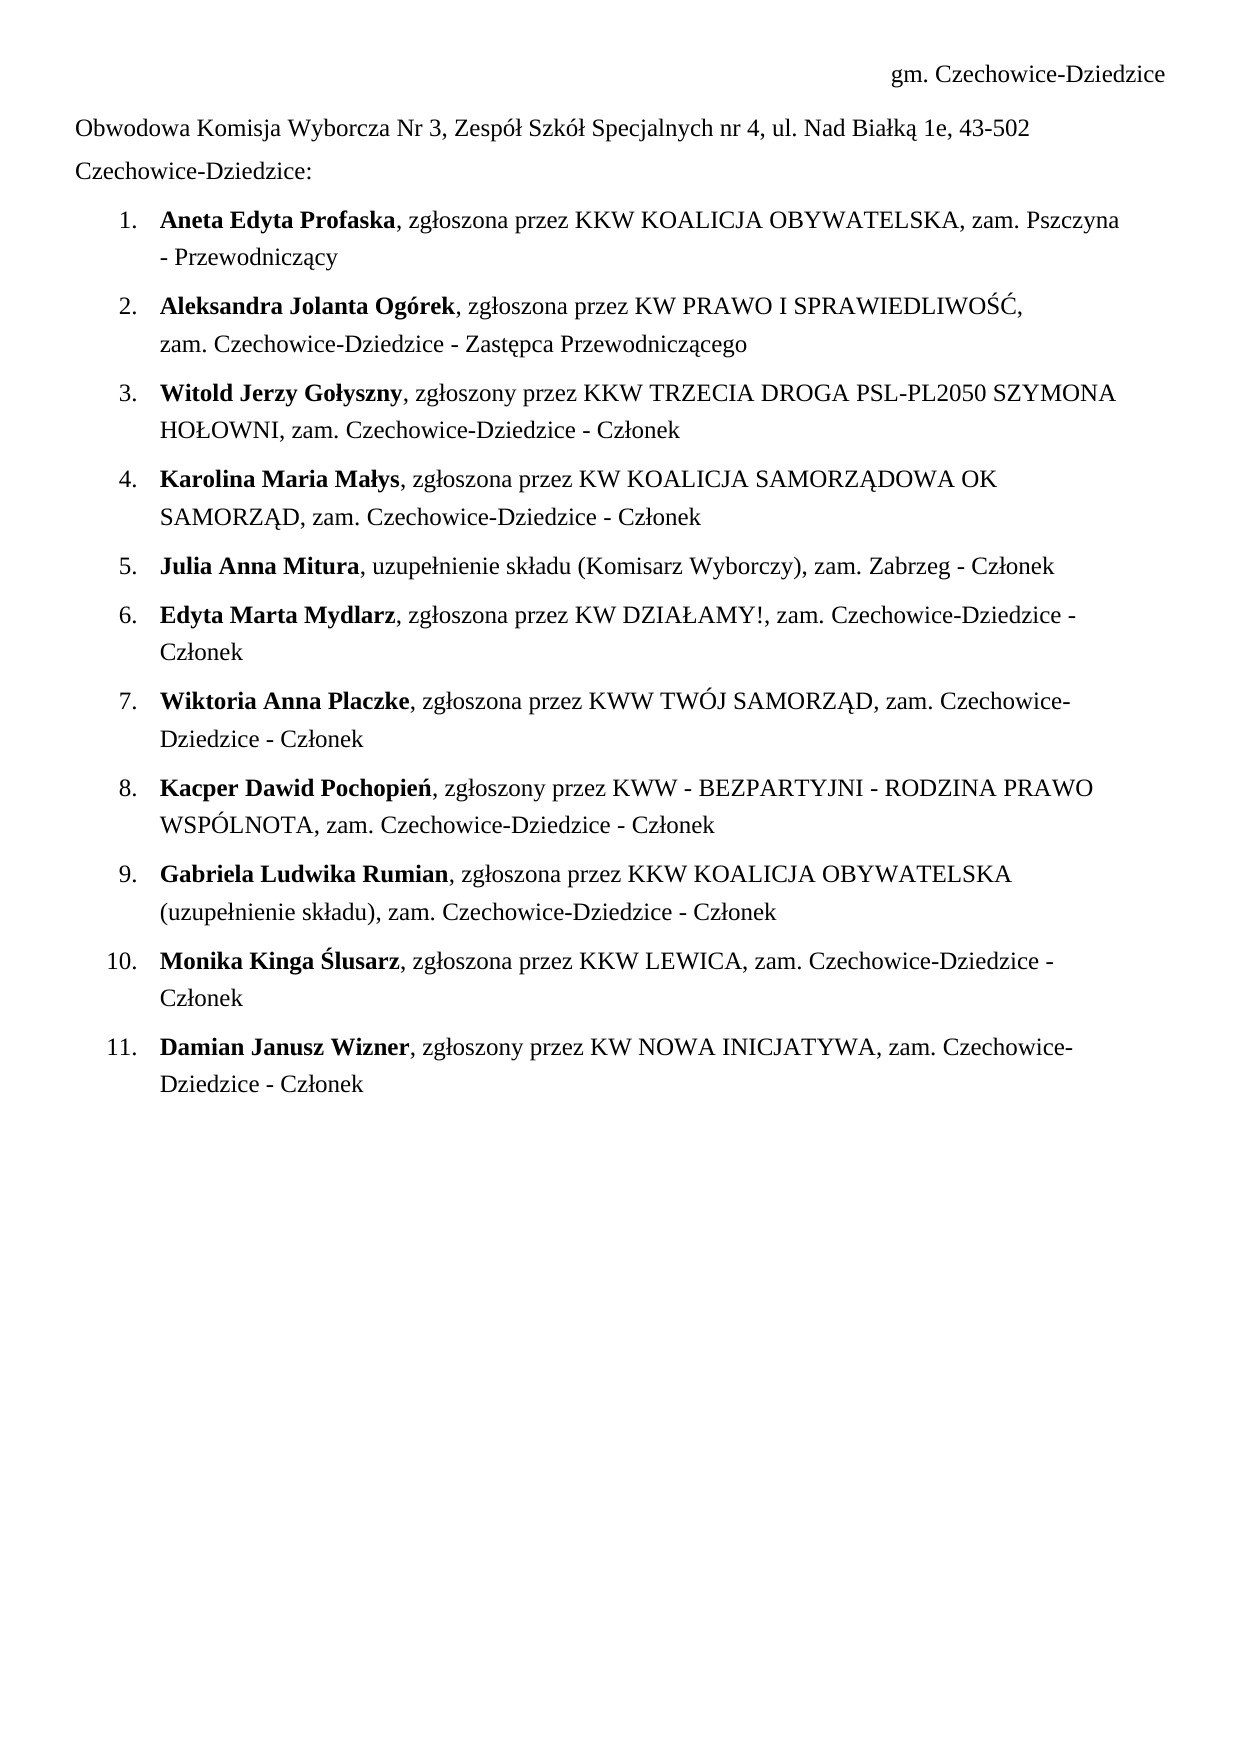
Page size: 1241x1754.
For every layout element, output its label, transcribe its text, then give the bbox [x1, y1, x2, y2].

table_cell Wiktoria Anna Placzke, zgłoszona przez KWW TWÓJ SAMORZĄD, zam. Czechowice-Dziedzice - Członek [148, 681, 1138, 767]
table_header 1. [75, 199, 148, 286]
table_cell 3. [75, 372, 148, 458]
table_cell 9. [75, 854, 148, 940]
table_header Aneta Edyta Profaska, zgłoszona przez KKW KOALICJA OBYWATELSKA, zam. Pszczyna - Przewodniczący [148, 199, 1138, 286]
table_cell Aleksandra Jolanta Ogórek, zgłoszona przez KW PRAWO I SPRAWIEDLIWOŚĆ, zam. Czechowice-Dziedzice - Zastępca Przewodniczącego [148, 286, 1138, 372]
table_cell Damian Janusz Wizner, zgłoszony przez KW NOWA INICJATYWA, zam. Czechowice-Dziedzice - Członek [148, 1026, 1138, 1113]
table_cell Kacper Dawid Pochopień, zgłoszony przez KWW - BEZPARTYJNI - RODZINA PRAWO WSPÓLNOTA, zam. Czechowice-Dziedzice - Członek [148, 767, 1138, 853]
table_cell 4. [75, 459, 148, 545]
table_cell Edyta Marta Mydlarz, zgłoszona przez KW DZIAŁAMY!, zam. Czechowice-Dziedzice - Członek [148, 594, 1138, 681]
table_cell Monika Kinga Ślusarz, zgłoszona przez KKW LEWICA, zam. Czechowice-Dziedzice - Członek [148, 940, 1138, 1026]
table_cell Witold Jerzy Gołyszny, zgłoszony przez KKW TRZECIA DROGA PSL-PL2050 SZYMONA HOŁOWNI, zam. Czechowice-Dziedzice - Członek [148, 372, 1138, 458]
table_cell 8. [75, 767, 148, 853]
table_cell 5. [75, 545, 148, 594]
text Obwodowa Komisja Wyborcza Nr 3, Zespół Szkół Specjalnych nr 4, ul. Nad Białką 1e, 43-502 Czechowice-Dziedzice: [75, 113, 1165, 185]
table_cell Gabriela Ludwika Rumian, zgłoszona przez KKW KOALICJA OBYWATELSKA (uzupełnienie składu), zam. Czechowice-Dziedzice - Członek [148, 854, 1138, 940]
table_cell 11. [75, 1026, 148, 1113]
table_cell Julia Anna Mitura, uzupełnienie składu (Komisarz Wyborczy), zam. Zabrzeg - Członek [148, 545, 1138, 594]
text gm. Czechowice-Dziedzice [75, 59, 1165, 88]
table_cell 7. [75, 681, 148, 767]
table_cell 10. [75, 940, 148, 1026]
table_cell 6. [75, 594, 148, 681]
table_cell 2. [75, 286, 148, 372]
table_cell Karolina Maria Małys, zgłoszona przez KW KOALICJA SAMORZĄDOWA OK SAMORZĄD, zam. Czechowice-Dziedzice - Członek [148, 459, 1138, 545]
